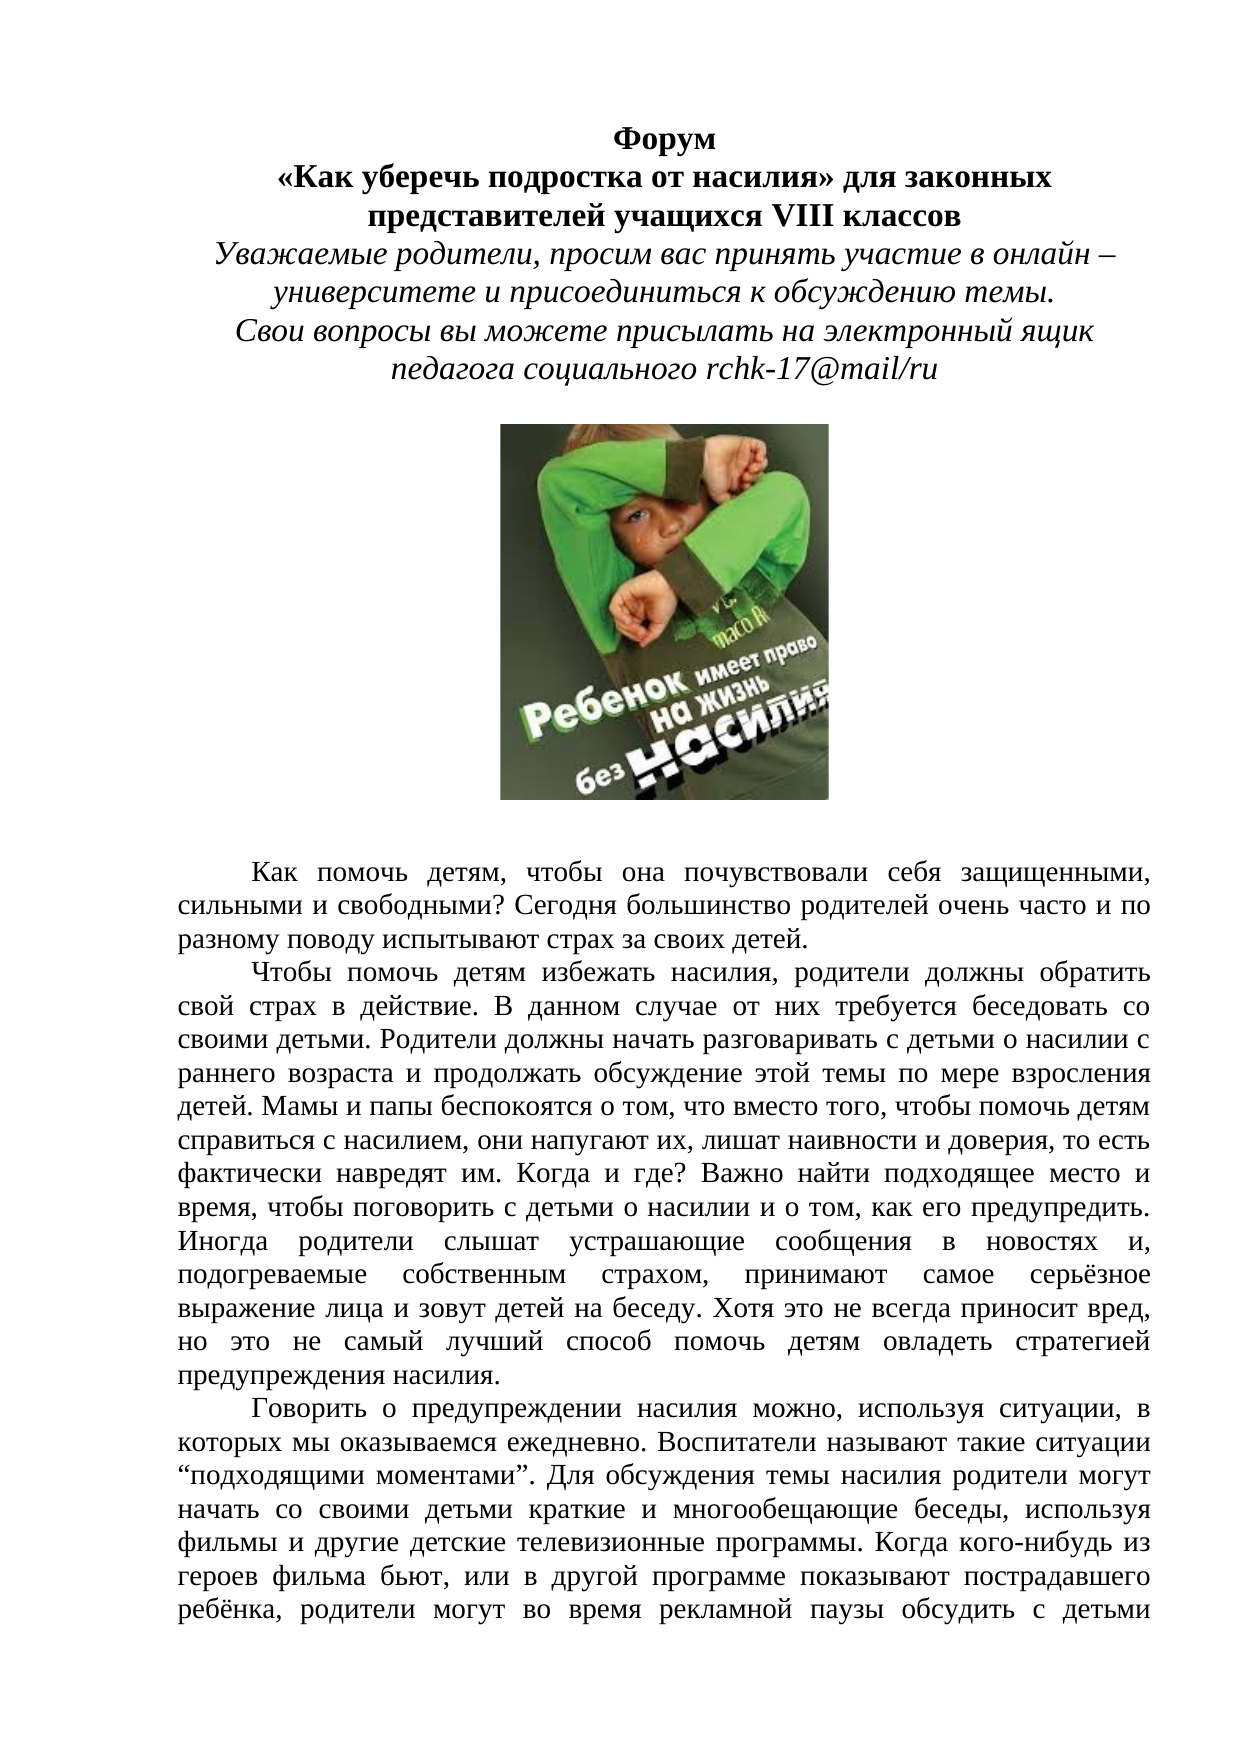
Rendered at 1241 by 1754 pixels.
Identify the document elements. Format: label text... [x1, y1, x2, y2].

text «Как уберечь подростка от насилия» для законных представителей учащихся VIII классов [177, 156, 1152, 233]
text Уважаемые родители, просим вас принять участие в онлайн – университете и присоединиться к обсуждению темы. [177, 233, 1152, 310]
text Чтобы помочь детям избежать насилия, родители должны обратить свой страх в действие. В данном случае от них требуется беседовать со своими детьми. Родители должны начать разговаривать с детьми о насилии с раннего возраста и продолжать обсуждение этой темы по мере взросления детей. Мамы и папы беспокоятся о том, что вместо того, чтобы помочь детям справиться с насилием, они напугают их, лишат наивности и доверия, то есть фактически навредят им. Когда и где? Важно найти подходящее место и время, чтобы поговорить с детьми о насилии и о том, как его предупредить. Иногда родители слышат устрашающие сообщения в новостях и, подогреваемые собственным страхом, принимают самое серьёзное выражение лица и зовут детей на беседу. Хотя это не всегда приносит вред, но это не самый лучший способ помочь детям овладеть стратегией предупреждения насилия. [177, 954, 1152, 1390]
text Свои вопросы вы можете присылать на электронный ящик педагога социального rchk-17@mail/ru [177, 310, 1152, 386]
picture [500, 424, 829, 800]
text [177, 1390, 1152, 1625]
text Форум [177, 118, 1152, 156]
text Как помочь детям, чтобы она почувствовали себя защищенными, сильными и свободными? Сегодня большинство родителей очень часто и по разному поводу испытывают страх за своих детей. [177, 854, 1152, 954]
